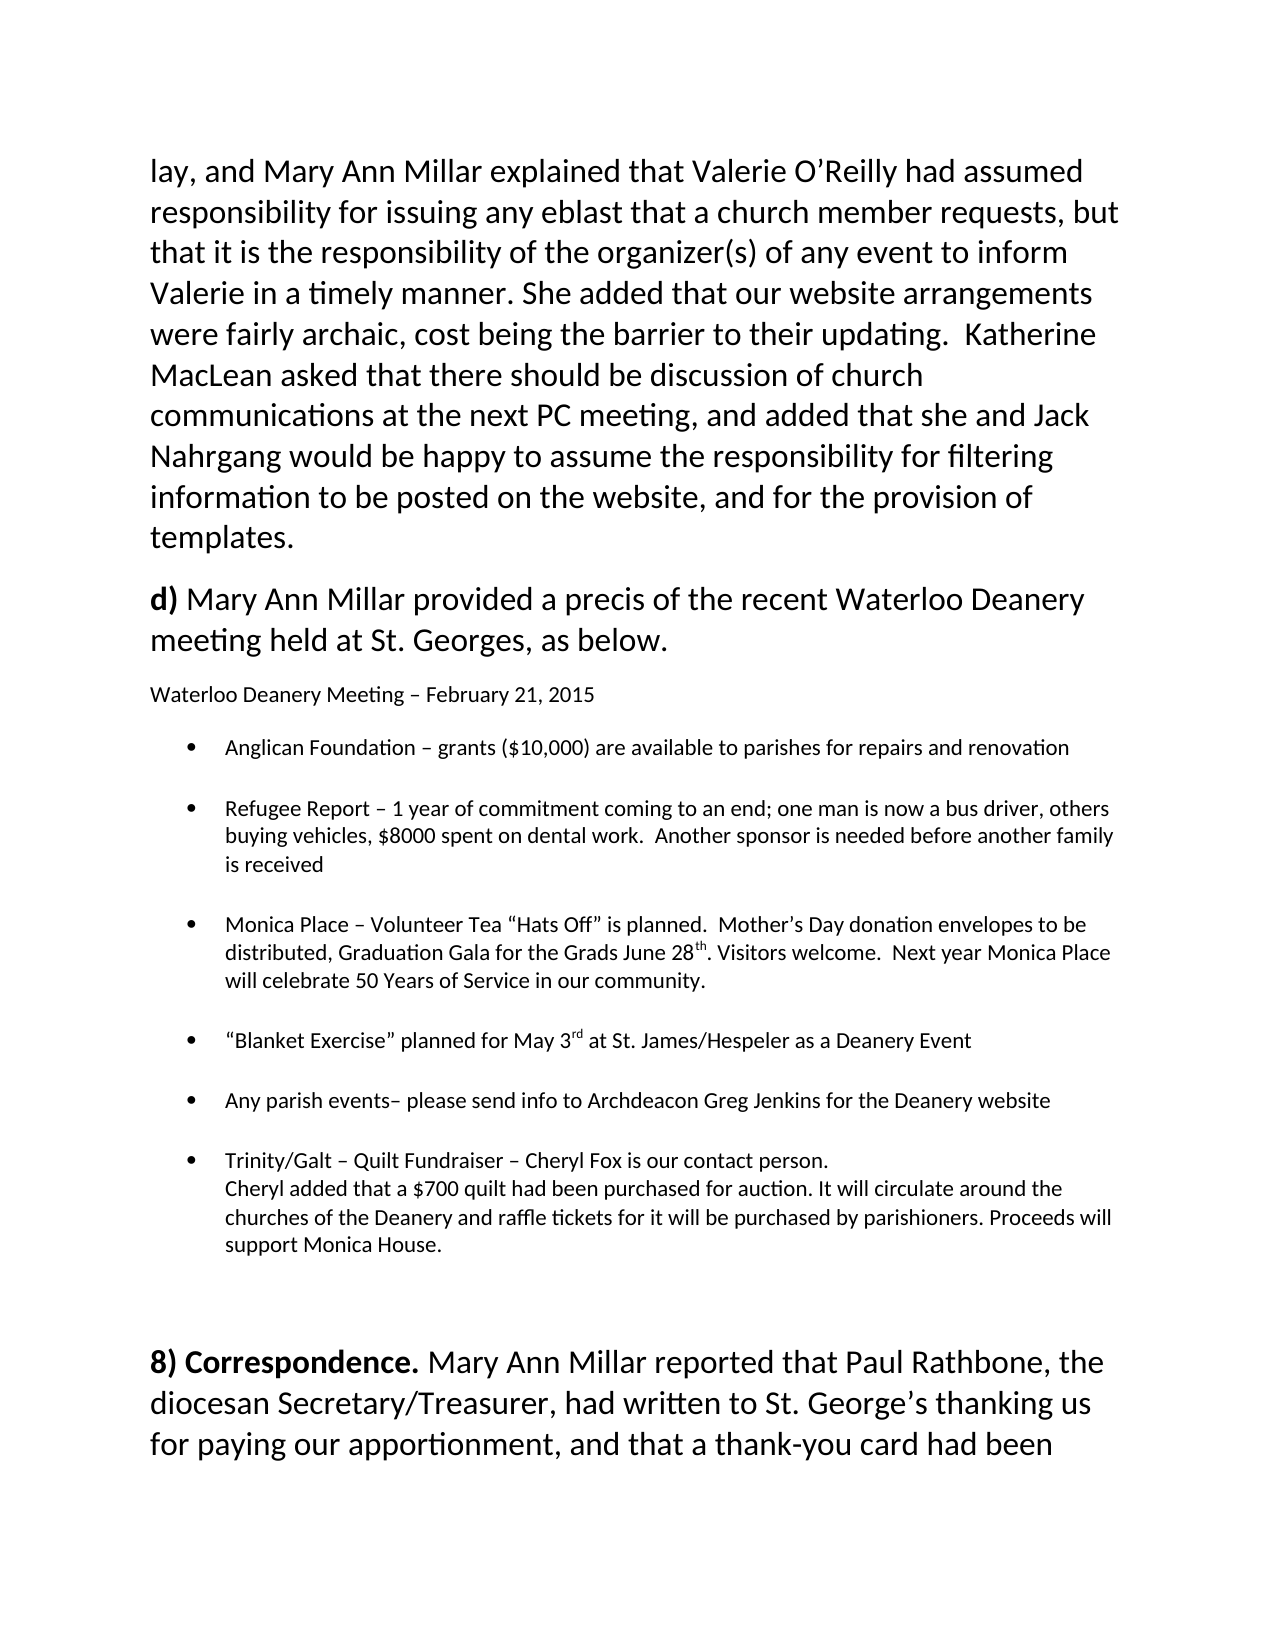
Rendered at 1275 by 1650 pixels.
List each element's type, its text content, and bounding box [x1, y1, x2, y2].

list “Blanket Exercise” planned for May 3rd at St. James/Hespeler as a Deanery Event [187, 1026, 1125, 1054]
text d) Mary Ann Millar provided a precis of the recent Waterloo Deanery meeting held at St. Georges, as below. [150, 578, 1125, 659]
list Trinity/Galt – Quilt Fundraiser – Cheryl Fox is our contact person. [187, 1147, 1125, 1174]
list Any parish events– please send info to Archdeacon Greg Jenkins for the Deanery website [187, 1086, 1125, 1114]
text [150, 1341, 1125, 1463]
list Cheryl added that a $700 quilt had been purchased for auction. It will circulate around the churches of the Deanery and raffle tickets for it will be purchased by parishioners. Proceeds will support Monica House. [225, 1174, 1125, 1259]
list Anglican Foundation – grants ($10,000) are available to parishes for repairs and renovation [187, 733, 1125, 761]
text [150, 150, 1125, 557]
text Waterloo Deanery Meeting – February 21, 2015 [150, 680, 1125, 708]
list Monica Place – Volunteer Tea “Hats Off” is planned. Mother’s Day donation envelopes to be distributed, Graduation Gala for the Grads June 28th. Visitors welcome. Next year Monica Place will celebrate 50 Years of Service in our community. [187, 910, 1125, 994]
list Refugee Report – 1 year of commitment coming to an end; one man is now a bus driver, others buying vehicles, $8000 spent on dental work. Another sponsor is needed before another family is received [187, 794, 1125, 878]
